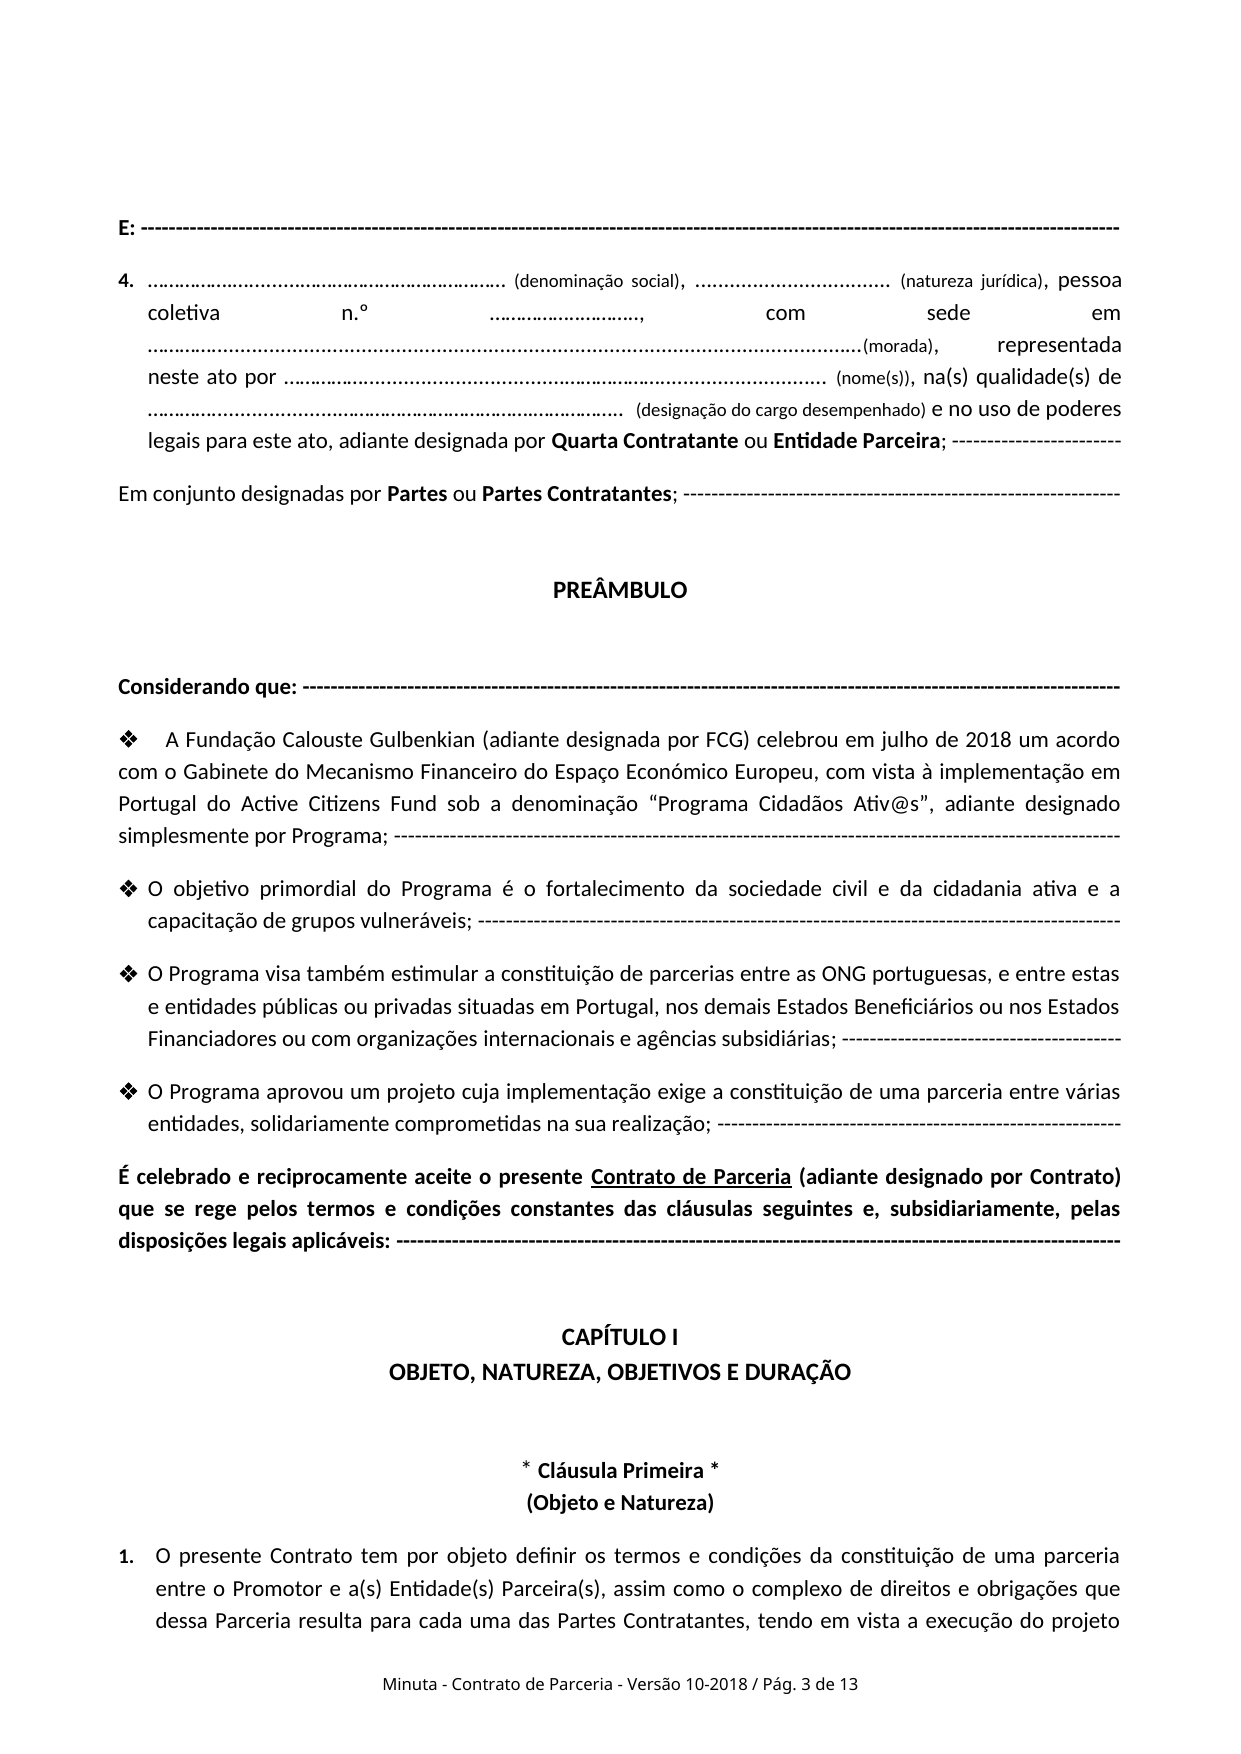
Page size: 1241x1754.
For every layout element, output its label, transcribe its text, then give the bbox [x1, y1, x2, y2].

list O objetivo primordial do Programa é o fortalecimento da sociedade civil e da cidadania ativa e a capacitação de grupos vulneráveis; [118, 874, 1122, 934]
list A Fundação Calouste Gulbenkian (adiante designada por FCG) celebrou em julho de 2018 um acordo com o Gabinete do Mecanismo Financeiro do Espaço Económico Europeu, com vista à implementação em Portugal do Active Citizens Fund sob a denominação “Programa Cidadãos Ativ@s”, adiante designado simplesmente por Programa; [118, 725, 1122, 849]
list …………….….........………………………………… (denominação social), .................................. (natureza jurídica), pessoa coletiva n.º ……………..……….., com sede em …………..............................................................................................................…(morada), representada neste ato por ……………...................................………………............................. (nome(s)), na(s) qualidade(s) de …………......................……………………………….…………….. (designação do cargo desempenhado) e no uso de poderes legais para este ato, adiante designada por Quarta Contratante ou Entidade Parceira; [118, 266, 1122, 454]
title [118, 1541, 1122, 1634]
text Em conjunto designadas por Partes ou Partes Contratantes; [118, 479, 1122, 508]
title * Cláusula Primeira * (Objeto e Natureza) [118, 1454, 1122, 1516]
list O Programa visa também estimular a constituição de parcerias entre as ONG portuguesas, e entre estas e entidades públicas ou privadas situadas em Portugal, nos demais Estados Beneficiários ou nos Estados Financiadores ou com organizações internacionais e agências subsidiárias; [118, 959, 1122, 1052]
text CAPÍTULO I OBJETO, NATUREZA, OBJETIVOS E DURAÇÃO [118, 1321, 1122, 1387]
text E: [118, 213, 1122, 241]
text Considerando que: [118, 672, 1122, 700]
list O Programa aprovou um projeto cuja implementação exige a constituição de uma parceria entre várias entidades, solidariamente comprometidas na sua realização; [118, 1077, 1122, 1137]
text PREÂMBULO [118, 574, 1122, 605]
text É celebrado e reciprocamente aceite o presente Contrato de Parceria (adiante designado por Contrato) que se rege pelos termos e condições constantes das cláusulas seguintes e, subsidiariamente, pelas disposições legais aplicáveis: [118, 1162, 1122, 1254]
